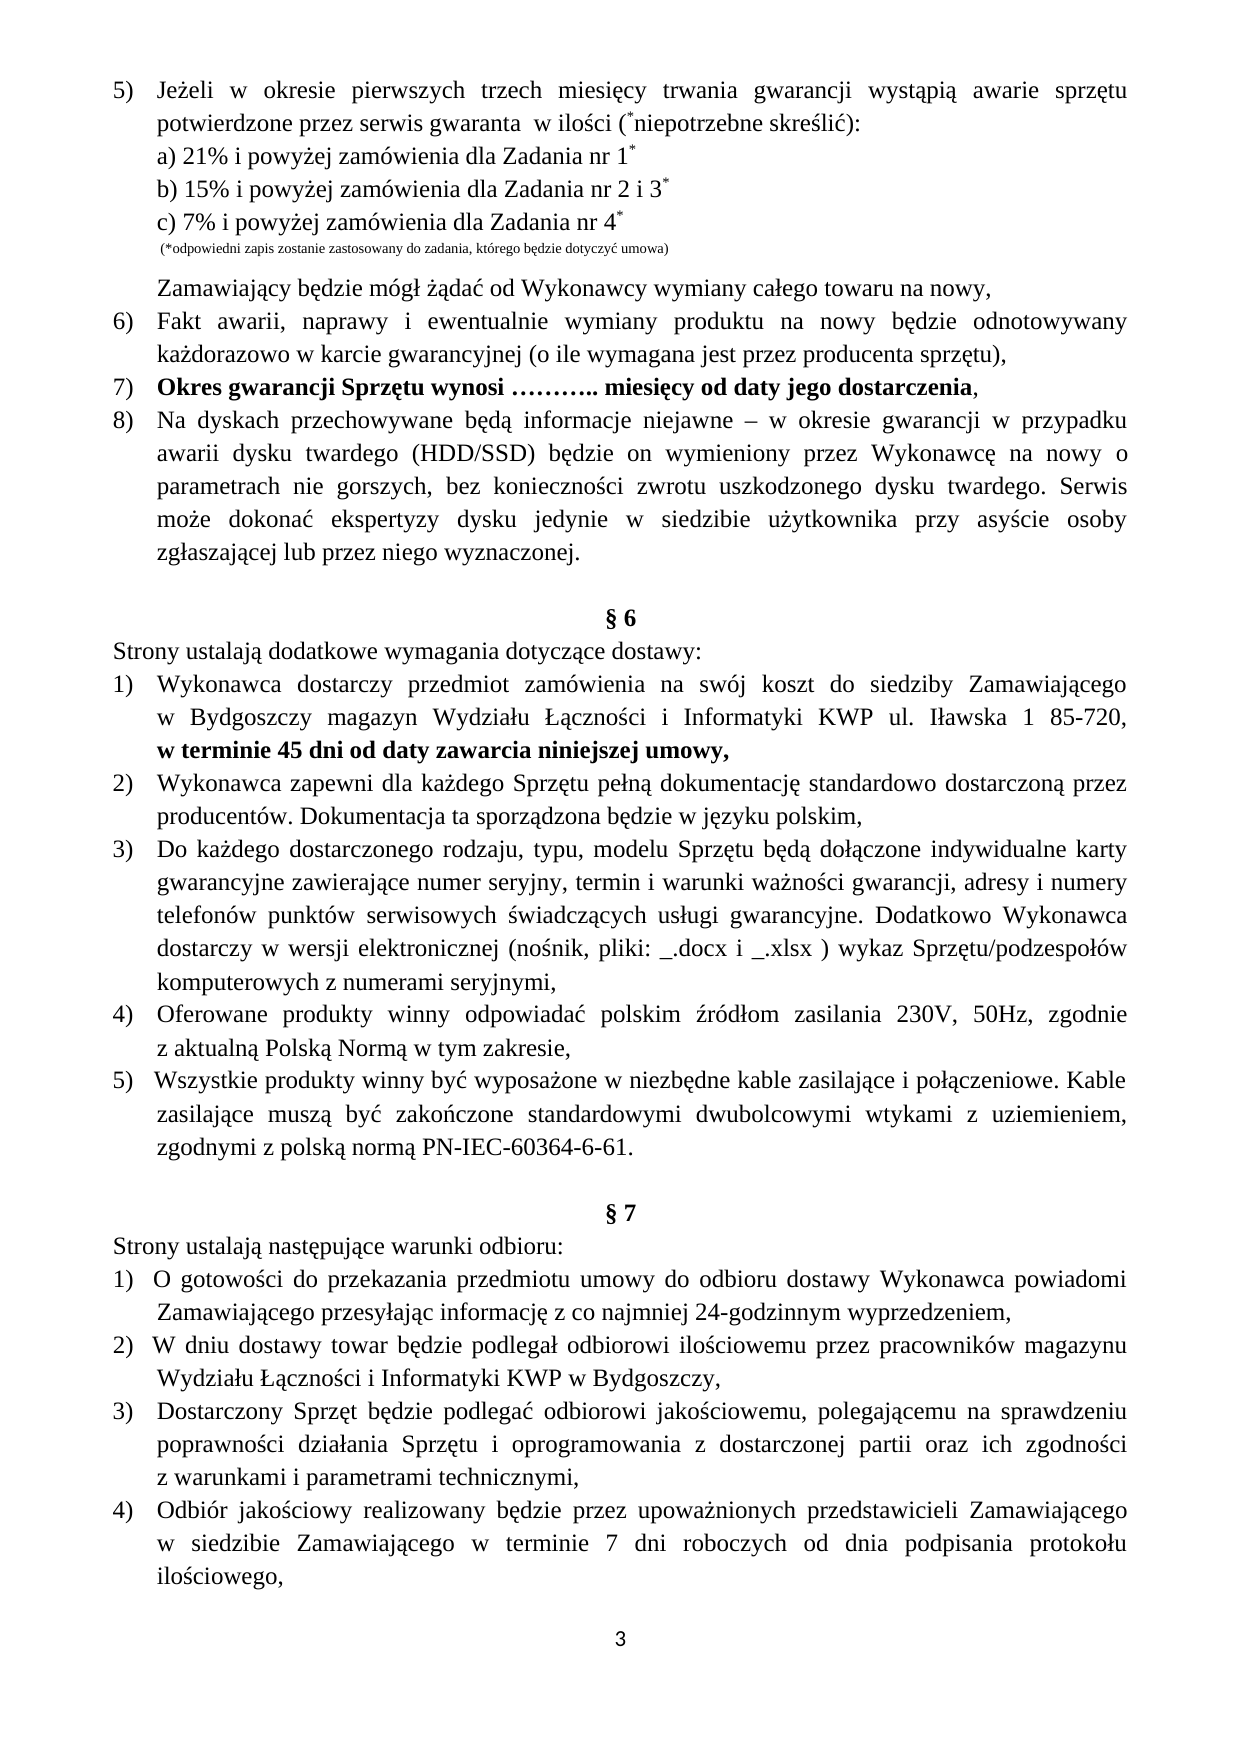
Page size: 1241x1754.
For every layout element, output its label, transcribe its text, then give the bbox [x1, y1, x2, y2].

text b) 15% i powyżej zamówienia dla Zadania nr 2 i 3* [157, 174, 1128, 203]
text § 7 [113, 1198, 1128, 1226]
text § 6 [113, 603, 1128, 632]
list Fakt awarii, naprawy i ewentualnie wymiany produktu na nowy będzie odnotowywany każdorazowo w karcie gwarancyjnej (o ile wymagana jest przez producenta sprzętu), [113, 306, 1128, 368]
text a) 21% i powyżej zamówienia dla Zadania nr 1* [157, 141, 1128, 170]
text 2) W dniu dostawy towar będzie podlegał odbiorowi ilościowemu przez pracowników magazynu Wydziału Łączności i Informatyki KWP w Bydgoszczy, [113, 1330, 1128, 1392]
list Dostarczony Sprzęt będzie podlegać odbiorowi jakościowemu, polegającemu na sprawdzeniu poprawności działania Sprzętu i oprogramowania z dostarczonej partii oraz ich zgodności z warunkami i parametrami technicznymi, [112, 1396, 1128, 1491]
text Zamawiający będzie mógł żądać od Wykonawcy wymiany całego towaru na nowy, [157, 273, 1128, 302]
list Wykonawca zapewni dla każdego Sprzętu pełną dokumentację standardowo dostarczoną przez producentów. Dokumentacja ta sporządzona będzie w języku polskim, [112, 768, 1128, 830]
text (*odpowiedni zapis zostanie zastosowany do zadania, którego będzie dotyczyć umowa) [157, 240, 1128, 269]
list Wykonawca dostarczy przedmiot zamówienia na swój koszt do siedziby Zamawiającego w Bydgoszczy magazyn Wydziału Łączności i Informatyki KWP ul. Iławska 1 85-720, w terminie 45 dni od daty zawarcia niniejszej umowy, [112, 669, 1128, 764]
text 1) O gotowości do przekazania przedmiotu umowy do odbioru dostawy Wykonawca powiadomi Zamawiającego przesyłając informację z co najmniej 24-godzinnym wyprzedzeniem, [113, 1264, 1128, 1326]
list Do każdego dostarczonego rodzaju, typu, modelu Sprzętu będą dołączone indywidualne karty gwarancyjne zawierające numer seryjny, termin i warunki ważności gwarancji, adresy i numery telefonów punktów serwisowych świadczących usługi gwarancyjne. Dodatkowo Wykonawca dostarczy w wersji elektronicznej (nośnik, pliki: _.docx i _.xlsx ) wykaz Sprzętu/podzespołów komputerowych z numerami seryjnymi, [112, 834, 1128, 995]
list Okres gwarancji Sprzętu wynosi ……….. miesięcy od daty jego dostarczenia, [113, 372, 1128, 401]
text 5) Wszystkie produkty winny być wyposażone w niezbędne kable zasilające i połączeniowe. Kable zasilające muszą być zakończone standardowymi dwubolcowymi wtykami z uziemieniem, zgodnymi z polską normą PN-IEC-60364-6-61. [112, 1066, 1128, 1160]
text Strony ustalają dodatkowe wymagania dotyczące dostawy: [113, 636, 1128, 665]
list Jeżeli w okresie pierwszych trzech miesięcy trwania gwarancji wystąpią awarie sprzętu potwierdzone przez serwis gwaranta w ilości (*niepotrzebne skreślić): [113, 75, 1128, 137]
text Strony ustalają następujące warunki odbioru: [113, 1231, 1128, 1259]
list Odbiór jakościowy realizowany będzie przez upoważnionych przedstawicieli Zamawiającego w siedzibie Zamawiającego w terminie 7 dni roboczych od dnia podpisania protokołu ilościowego, [112, 1495, 1128, 1590]
text c) 7% i powyżej zamówienia dla Zadania nr 4* [157, 207, 1128, 236]
list Na dyskach przechowywane będą informacje niejawne – w okresie gwarancji w przypadku awarii dysku twardego (HDD/SSD) będzie on wymieniony przez Wykonawcę na nowy o parametrach nie gorszych, bez konieczności zwrotu uszkodzonego dysku twardego. Serwis może dokonać ekspertyzy dysku jedynie w siedzibie użytkownika przy asyście osoby zgłaszającej lub przez niego wyznaczonej. [113, 405, 1128, 566]
list Oferowane produkty winny odpowiadać polskim źródłom zasilania 230V, 50Hz, zgodnie z aktualną Polską Normą w tym zakresie, [112, 999, 1128, 1061]
